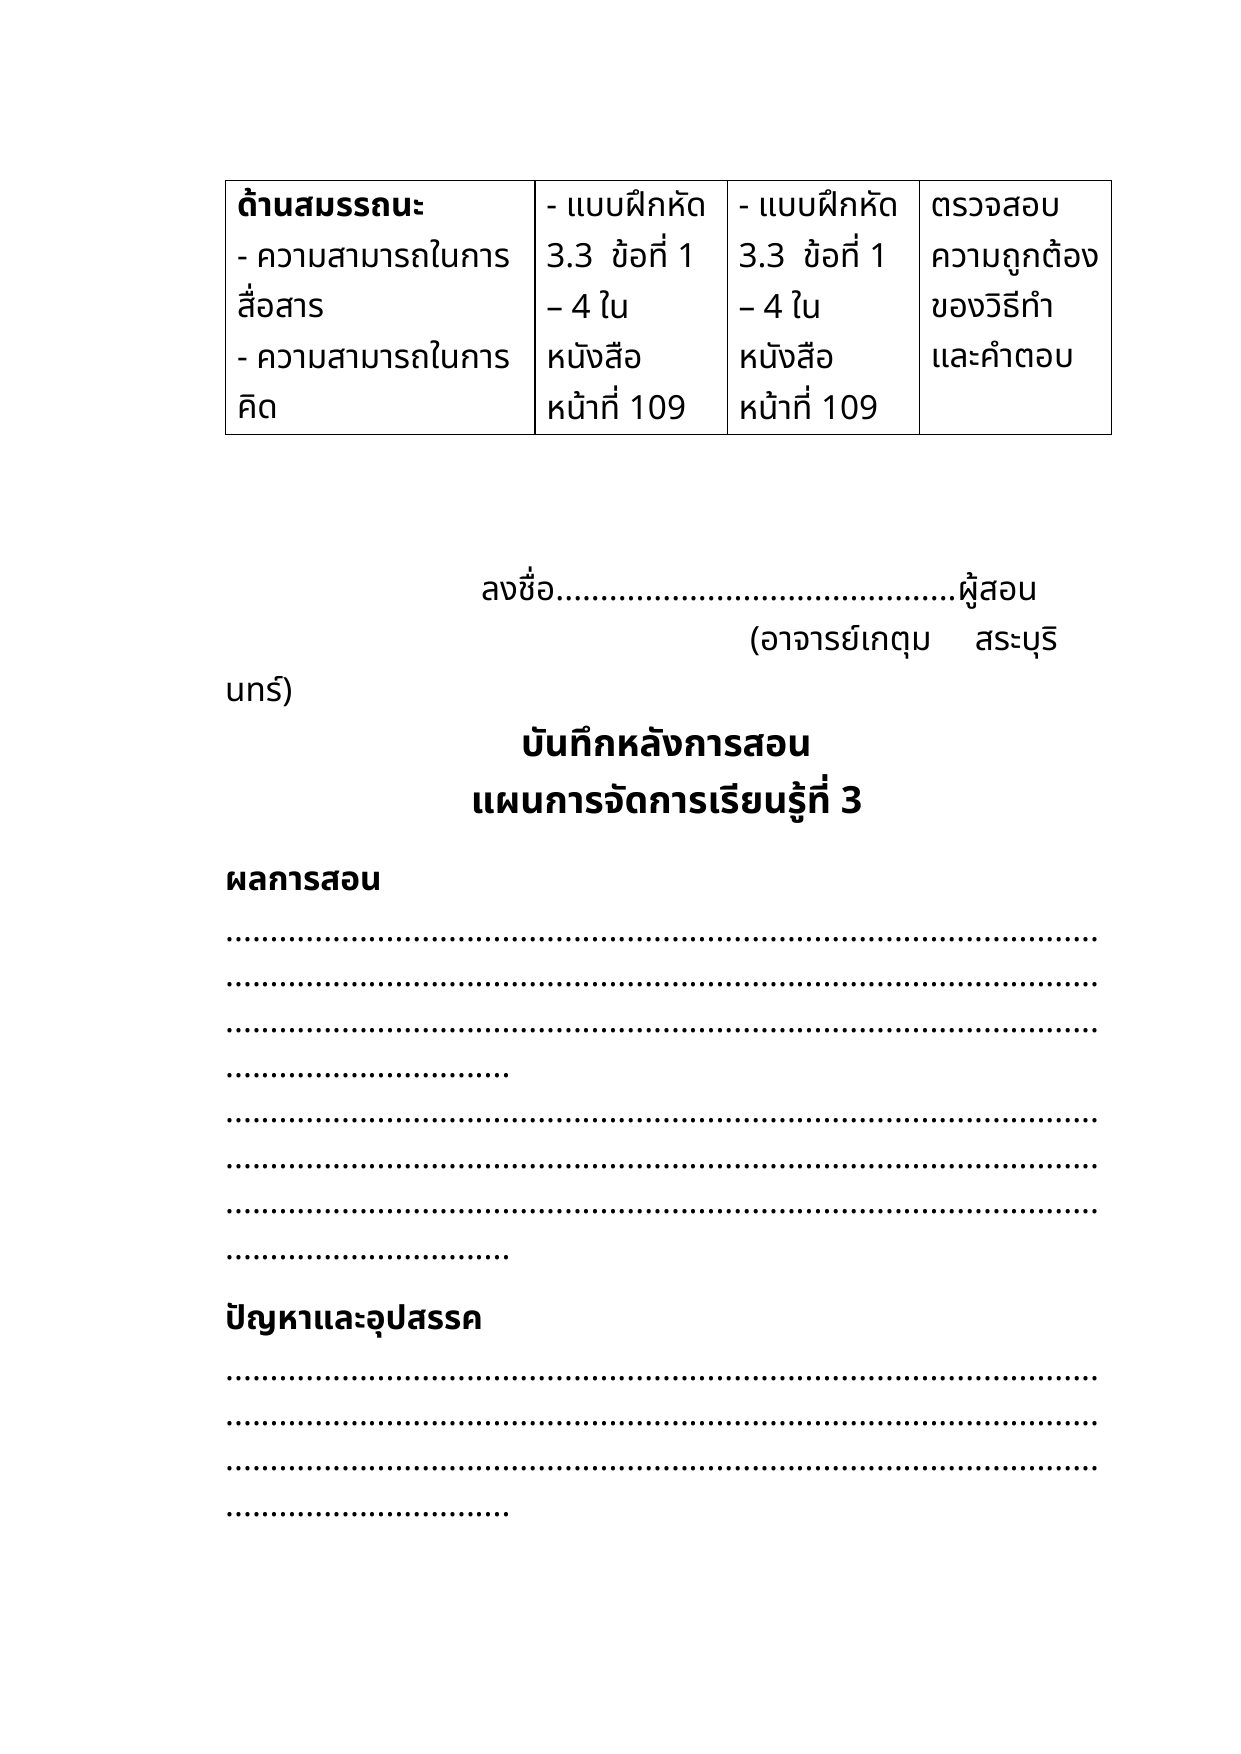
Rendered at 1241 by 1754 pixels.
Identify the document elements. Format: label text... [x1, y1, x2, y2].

table_cell - แบบฝึกหัด 3.3 ข้อที่ 1 – 4 ในหนังสือหน้าที่ 109 [536, 181, 727, 434]
table_cell ด้านสมรรถนะ - ความสามารถในการสื่อสาร - ความสามารถในการคิด [226, 181, 534, 434]
text บันทึกหลังการสอน [225, 716, 1107, 773]
table_cell - แบบฝึกหัด 3.3 ข้อที่ 1 – 4 ในหนังสือหน้าที่ 109 [728, 181, 919, 434]
table_cell ตรวจสอบความถูกต้องของวิธีทำและคำตอบ [920, 181, 1111, 434]
text (อาจารย์เกตุม สระบุรินทร์) [225, 615, 1107, 716]
text ปัญหาและอุปสรรค [225, 1294, 1107, 1344]
text แผนการจัดการเรียนรู้ที่ 3 [225, 773, 1107, 830]
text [225, 1344, 1107, 1526]
text ผลการสอน [225, 855, 1107, 906]
text ลงชื่อ.............................................ผู้สอน [225, 537, 1107, 615]
